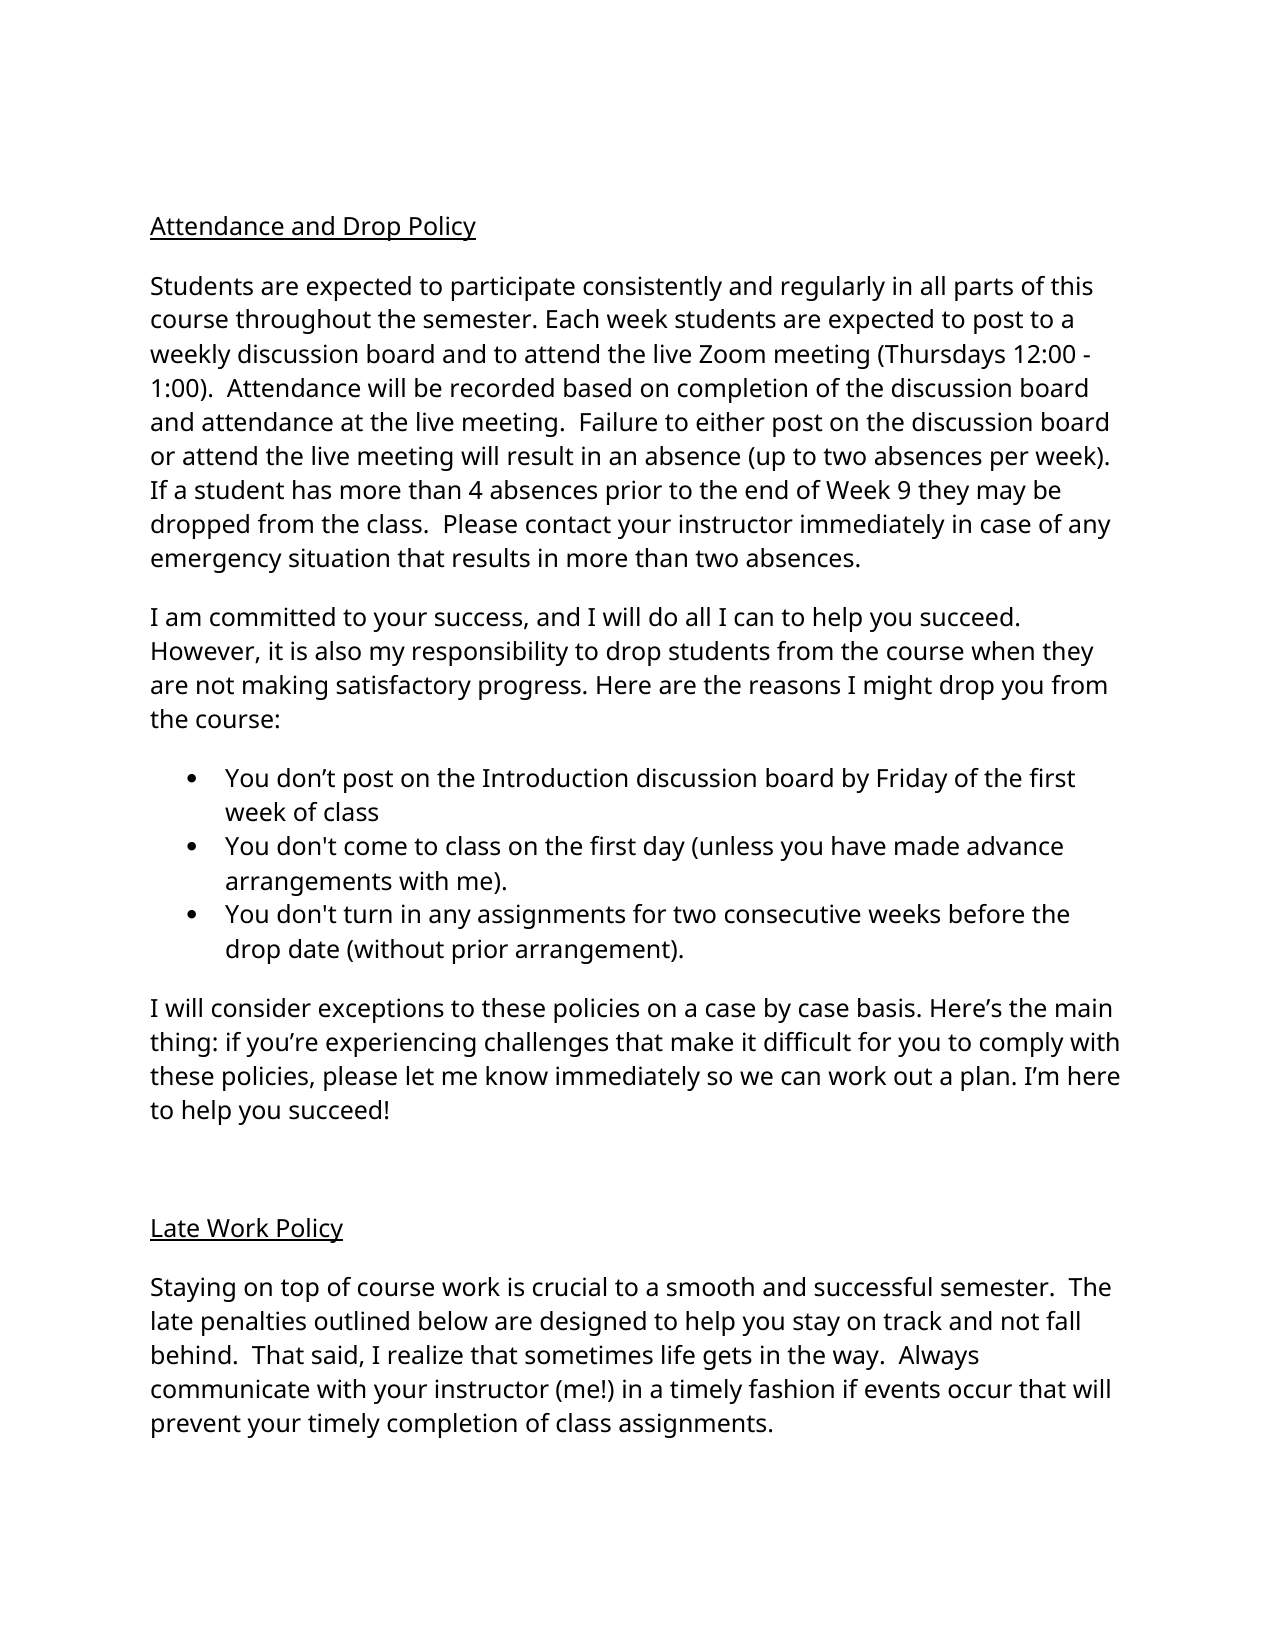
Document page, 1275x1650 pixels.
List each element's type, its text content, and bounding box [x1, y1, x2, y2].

text Students are expected to participate consistently and regularly in all parts of this course throughout the semester. Each week students are expected to post to a weekly discussion board and to attend the live Zoom meeting (Thursdays 12:00 - 1:00). Attendance will be recorded based on completion of the discussion board and attendance at the live meeting. Failure to either post on the discussion board or attend the live meeting will result in an absence (up to two absences per week). If a student has more than 4 absences prior to the end of Week 9 they may be dropped from the class. Please contact your instructor immediately in case of any emergency situation that results in more than two absences. [150, 268, 1125, 575]
list You don’t post on the Introduction discussion board by Friday of the first week of class [187, 761, 1125, 829]
text I will consider exceptions to these policies on a case by case basis. Here’s the main thing: if you’re experiencing challenges that make it difficult for you to comply with these policies, please let me know immediately so we can work out a plan. I’m here to help you succeed! [150, 990, 1125, 1127]
list You don't come to class on the first day (unless you have made advance arrangements with me). [187, 829, 1125, 897]
text Attendance and Drop Policy [150, 209, 1125, 243]
text Late Work Policy [150, 1211, 1125, 1245]
text I am committed to your success, and I will do all I can to help you succeed. However, it is also my responsibility to drop students from the course when they are not making satisfactory progress. Here are the reasons I might drop you from the course: [150, 600, 1125, 736]
list You don't turn in any assignments for two consecutive weeks before the drop date (without prior arrangement). [187, 897, 1125, 965]
text Staying on top of course work is crucial to a smooth and successful semester. The late penalties outlined below are designed to help you stay on track and not fall behind. That said, I realize that sometimes life gets in the way. Always communicate with your instructor (me!) in a timely fashion if events occur that will prevent your timely completion of class assignments. [150, 1270, 1125, 1440]
